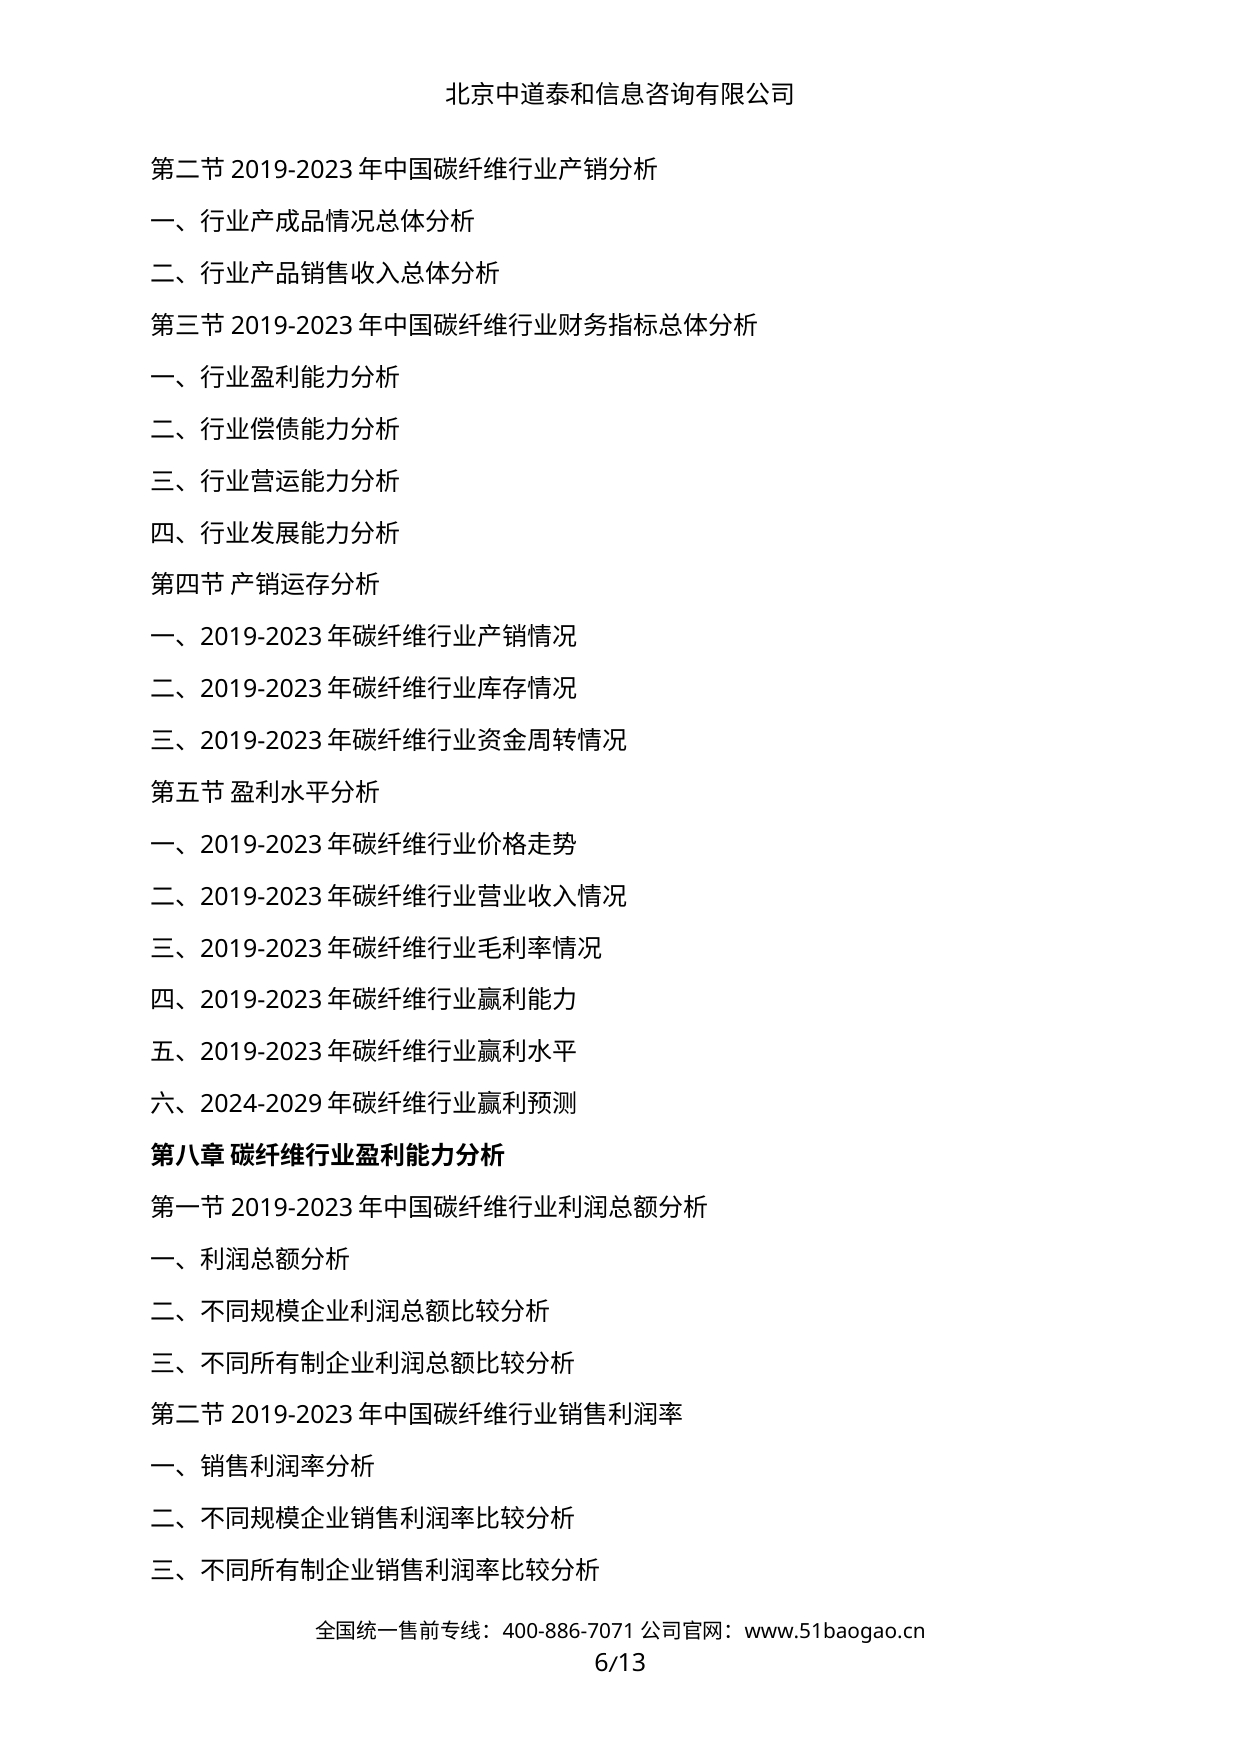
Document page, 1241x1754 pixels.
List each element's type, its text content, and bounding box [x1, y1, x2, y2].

text 第五节 盈利水平分析 [150, 772, 1090, 809]
text 一、利润总额分析 [150, 1239, 1090, 1276]
text 第二节 2019-2023年中国碳纤维行业产销分析 [150, 150, 1090, 186]
text 二、2019-2023年碳纤维行业营业收入情况 [150, 876, 1090, 912]
text 三、不同所有制企业利润总额比较分析 [150, 1343, 1090, 1379]
text 一、2019-2023年碳纤维行业产销情况 [150, 617, 1090, 653]
text 三、行业营运能力分析 [150, 461, 1090, 497]
text 第一节 2019-2023年中国碳纤维行业利润总额分析 [150, 1187, 1090, 1224]
text 四、2019-2023年碳纤维行业赢利能力 [150, 980, 1090, 1016]
text 三、2019-2023年碳纤维行业毛利率情况 [150, 928, 1090, 964]
text 三、2019-2023年碳纤维行业资金周转情况 [150, 721, 1090, 757]
text 一、行业产成品情况总体分析 [150, 202, 1090, 238]
text 二、不同规模企业利润总额比较分析 [150, 1291, 1090, 1327]
text 四、行业发展能力分析 [150, 513, 1090, 549]
text 五、2019-2023年碳纤维行业赢利水平 [150, 1032, 1090, 1068]
text 二、行业产品销售收入总体分析 [150, 254, 1090, 290]
text 六、2024-2029年碳纤维行业赢利预测 [150, 1084, 1090, 1120]
text 第八章 碳纤维行业盈利能力分析 [150, 1136, 1090, 1172]
text 二、行业偿债能力分析 [150, 409, 1090, 446]
text 三、不同所有制企业销售利润率比较分析 [150, 1551, 1090, 1587]
text 一、2019-2023年碳纤维行业价格走势 [150, 824, 1090, 861]
text 第三节 2019-2023年中国碳纤维行业财务指标总体分析 [150, 306, 1090, 342]
text 第二节 2019-2023年中国碳纤维行业销售利润率 [150, 1395, 1090, 1431]
text 一、销售利润率分析 [150, 1447, 1090, 1483]
text 一、行业盈利能力分析 [150, 357, 1090, 394]
text 二、不同规模企业销售利润率比较分析 [150, 1499, 1090, 1535]
text 第四节 产销运存分析 [150, 565, 1090, 601]
text 二、2019-2023年碳纤维行业库存情况 [150, 669, 1090, 705]
